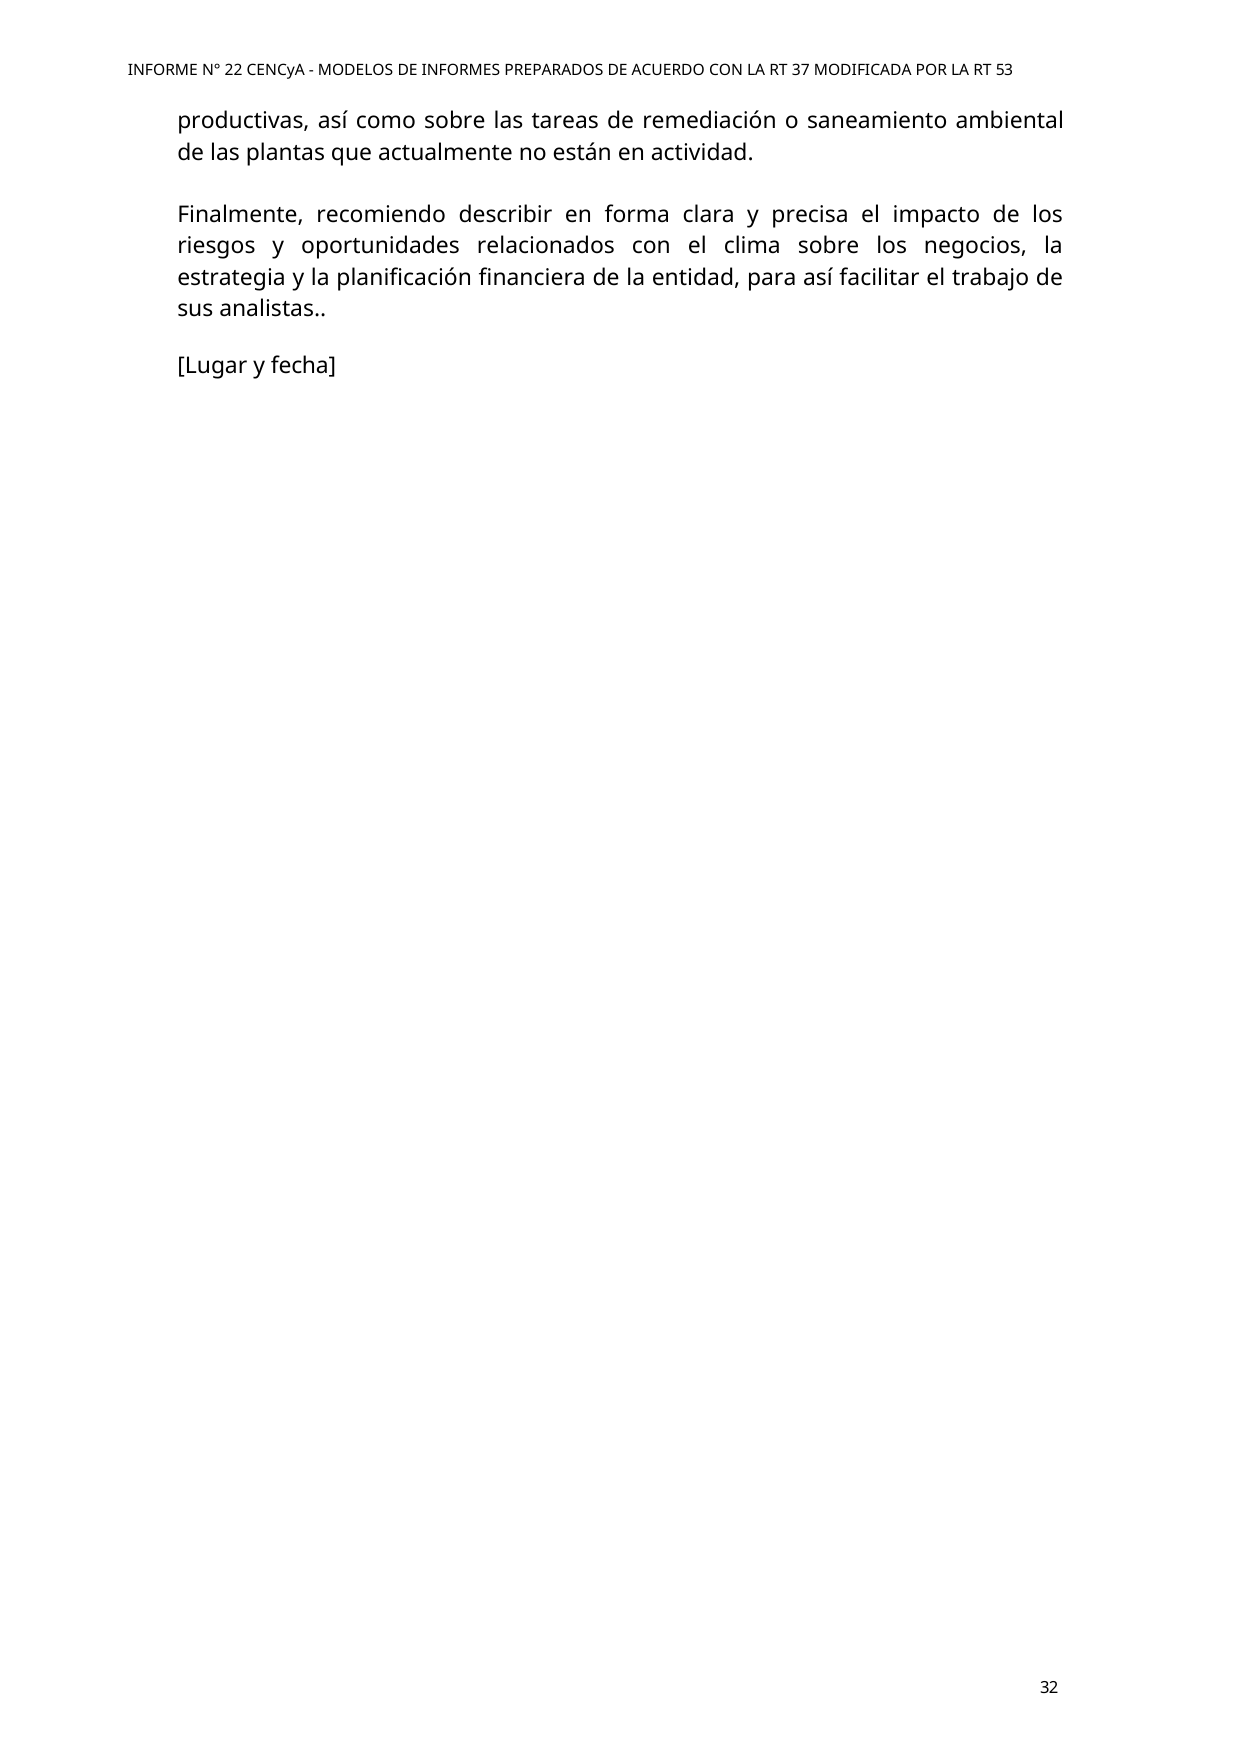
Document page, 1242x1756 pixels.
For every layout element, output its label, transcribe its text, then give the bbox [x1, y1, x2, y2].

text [177, 104, 1065, 167]
text [Lugar y fecha] [177, 349, 1077, 380]
text Finalmente, recomiendo describir en forma clara y precisa el impacto de los riesgos y oportunidades relacionados con el clima sobre los negocios, la estrategia y la planificación financiera de la entidad, para así facilitar el trabajo de sus analistas.. [177, 198, 1064, 323]
